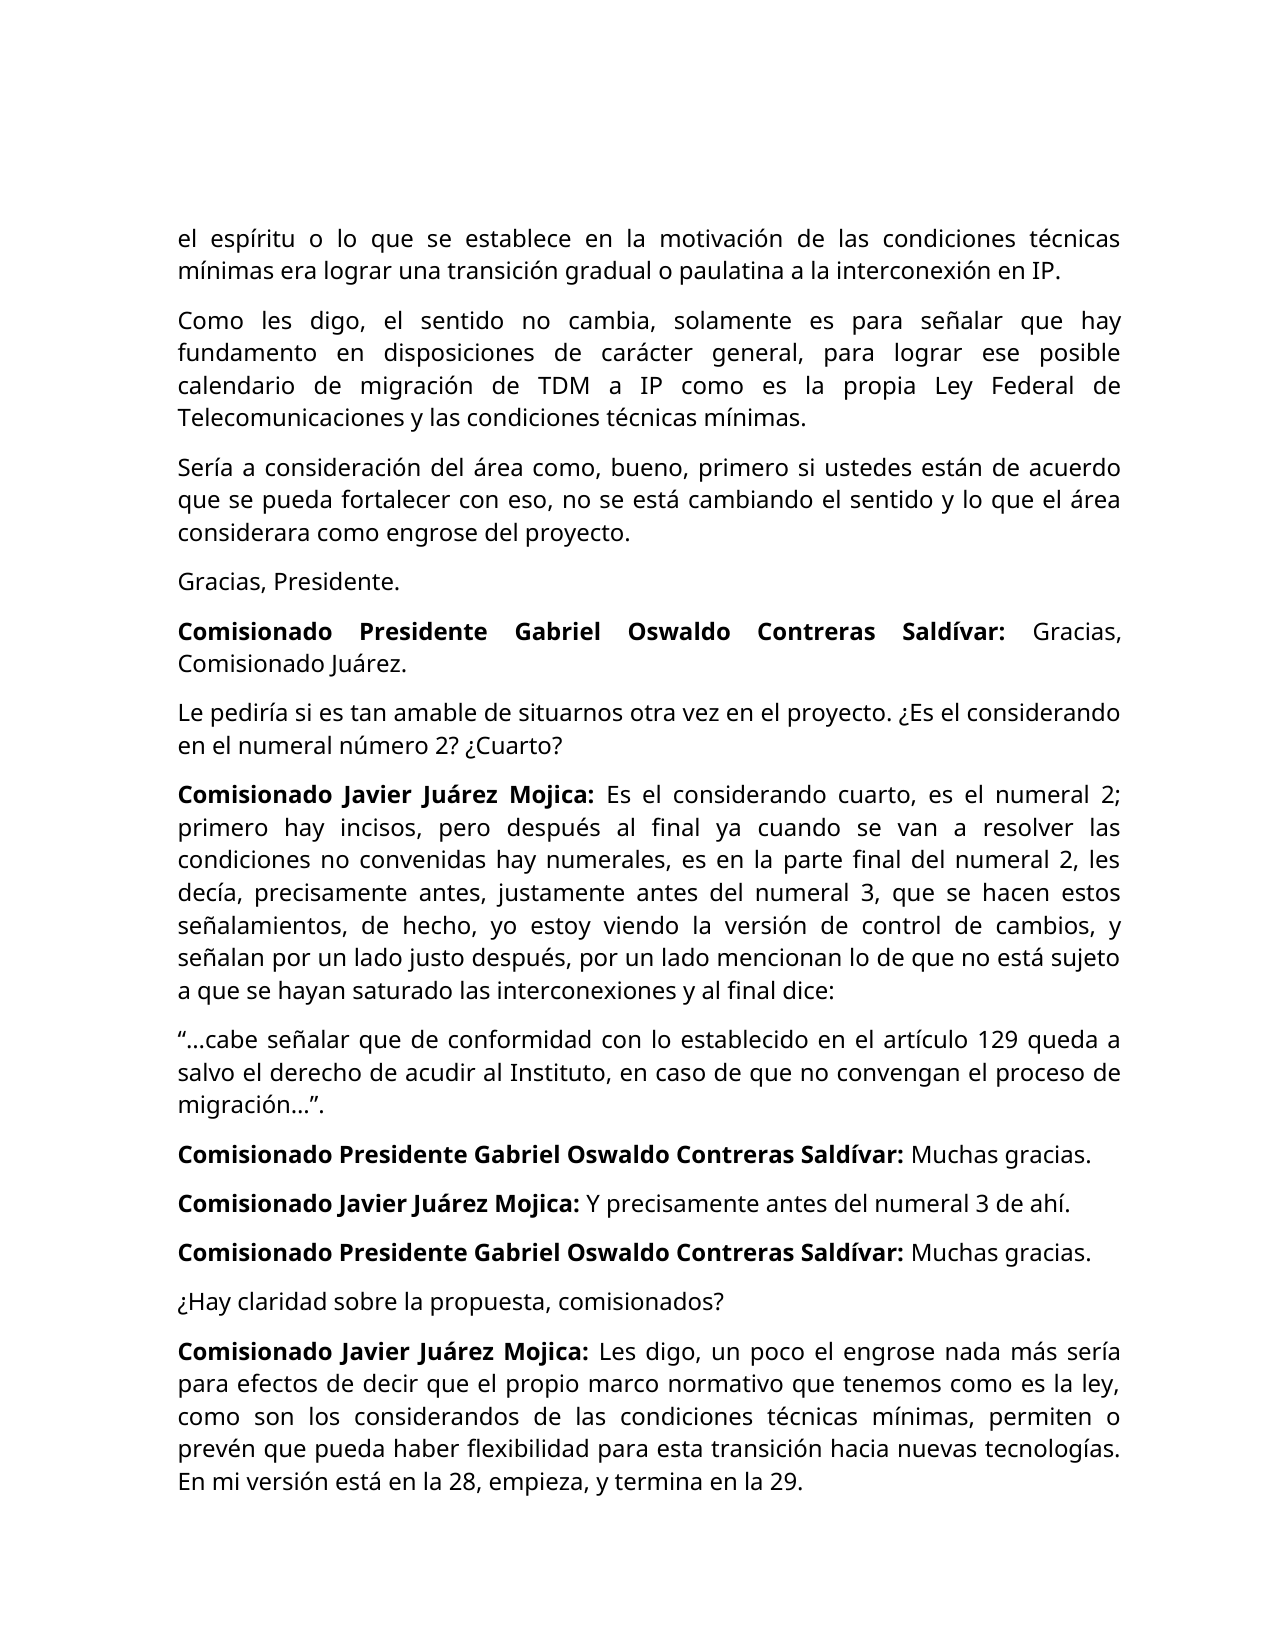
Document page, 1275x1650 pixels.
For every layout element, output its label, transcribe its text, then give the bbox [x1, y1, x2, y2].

text ¿Hay claridad sobre la propuesta, comisionados? [177, 1285, 1122, 1318]
text “…cabe señalar que de conformidad con lo establecido en el artículo 129 queda a salvo el derecho de acudir al Instituto, en caso de que no convengan el proceso de migración…”. [177, 1023, 1122, 1121]
text Comisionado Javier Juárez Mojica: Y precisamente antes del numeral 3 de ahí. [177, 1187, 1122, 1219]
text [177, 222, 1122, 287]
text Le pediría si es tan amable de situarnos otra vez en el proyecto. ¿Es el considerando en el numeral número 2? ¿Cuarto? [177, 696, 1122, 761]
text Comisionado Presidente Gabriel Oswaldo Contreras Saldívar: Muchas gracias. [177, 1137, 1122, 1170]
text Como les digo, el sentido no cambia, solamente es para señalar que hay fundamento en disposiciones de carácter general, para lograr ese posible calendario de migración de TDM a IP como es la propia Ley Federal de Telecomunicaciones y las condiciones técnicas mínimas. [177, 303, 1122, 434]
text Comisionado Javier Juárez Mojica: Les digo, un poco el engrose nada más sería para efectos de decir que el propio marco normativo que tenemos como es la ley, como son los considerandos de las condiciones técnicas mínimas, permiten o prevén que pueda haber flexibilidad para esta transición hacia nuevas tecnologías. En mi versión está en la 28, empieza, y termina en la 29. [177, 1334, 1122, 1497]
text Comisionado Presidente Gabriel Oswaldo Contreras Saldívar: Gracias, Comisionado Juárez. [177, 614, 1122, 679]
text Gracias, Presidente. [177, 565, 1122, 598]
text Sería a consideración del área como, bueno, primero si ustedes están de acuerdo que se pueda fortalecer con eso, no se está cambiando el sentido y lo que el área considerara como engrose del proyecto. [177, 451, 1122, 548]
text Comisionado Presidente Gabriel Oswaldo Contreras Saldívar: Muchas gracias. [177, 1236, 1122, 1268]
text Comisionado Javier Juárez Mojica: Es el considerando cuarto, es el numeral 2; primero hay incisos, pero después al final ya cuando se van a resolver las condiciones no convenidas hay numerales, es en la parte final del numeral 2, les decía, precisamente antes, justamente antes del numeral 3, que se hacen estos señalamientos, de hecho, yo estoy viendo la versión de control de cambios, y señalan por un lado justo después, por un lado mencionan lo de que no está sujeto a que se hayan saturado las interconexiones y al final dice: [177, 778, 1122, 1006]
